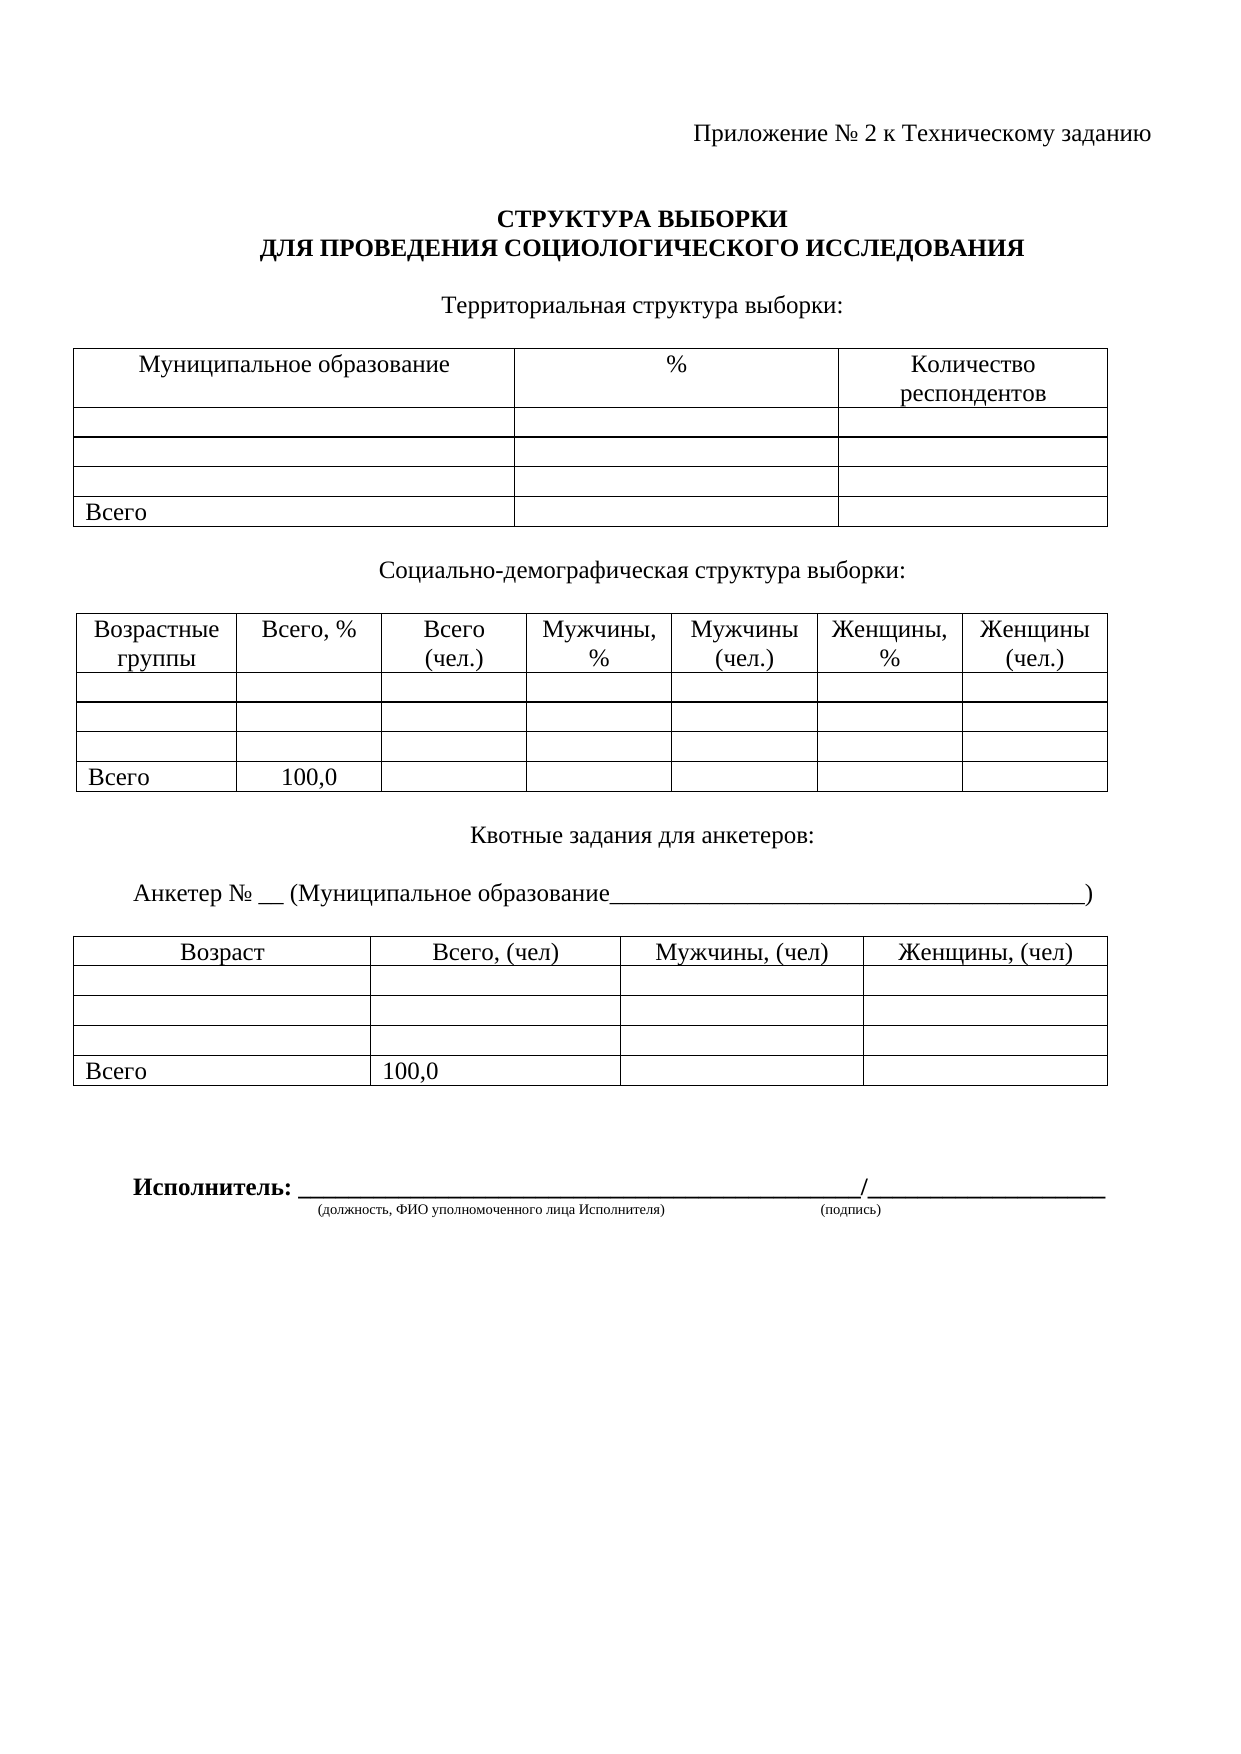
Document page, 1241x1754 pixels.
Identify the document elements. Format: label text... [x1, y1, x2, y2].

table_header Женщины, % [818, 614, 962, 672]
table_cell [864, 1026, 1107, 1055]
text Приложение № 2 к Техническому заданию [635, 118, 1152, 147]
table_cell [515, 467, 838, 496]
table_cell [864, 966, 1107, 995]
table_cell [77, 673, 236, 701]
table_cell [963, 703, 1107, 731]
table_header % [515, 349, 838, 407]
table_cell [839, 438, 1107, 466]
table_cell [515, 497, 838, 526]
table_header Всего, (чел) [371, 937, 620, 965]
table_cell [515, 438, 838, 466]
table_cell [74, 408, 514, 436]
text Анкетер № __ (Муниципальное образование______________________________________) [133, 878, 1152, 907]
table_cell [74, 966, 370, 995]
table_cell [527, 673, 671, 701]
text Социально-демографическая структура выборки: [133, 556, 1152, 584]
table_cell [382, 762, 526, 791]
table_cell [74, 438, 514, 466]
table_cell [371, 966, 620, 995]
table_cell [864, 1056, 1107, 1084]
text СТРУКТУРА ВЫБОРКИ [133, 204, 1152, 233]
table_cell [963, 762, 1107, 791]
text Квотные задания для анкетеров: [133, 821, 1152, 849]
table_cell [371, 1026, 620, 1055]
table_cell [527, 703, 671, 731]
table_cell 100,0 [371, 1056, 620, 1084]
text Исполнитель: _____________________________________________/___________________ [133, 1172, 1152, 1201]
table_cell [672, 732, 817, 761]
table_cell [527, 762, 671, 791]
table_header Мужчины (чел.) [672, 614, 817, 672]
table_cell [672, 673, 817, 701]
table_header Женщины (чел.) [963, 614, 1107, 672]
table_cell [77, 703, 236, 731]
table_cell [237, 732, 381, 761]
table_cell [839, 408, 1107, 436]
text ДЛЯ ПРОВЕДЕНИЯ СОЦИОЛОГИЧЕСКОГО ИССЛЕДОВАНИЯ [133, 233, 1152, 262]
text (должность, ФИО уполномоченного лица Исполнителя) (подпись) [133, 1201, 1152, 1229]
table_header Муниципальное образование [74, 349, 514, 407]
table_cell [515, 408, 838, 436]
table_cell Всего [77, 762, 236, 791]
table_cell [621, 966, 863, 995]
table_cell 100,0 [237, 762, 381, 791]
table_cell [382, 703, 526, 731]
table_cell [382, 673, 526, 701]
table_header Возрастные группы [77, 614, 236, 672]
table_cell [77, 732, 236, 761]
table_cell [74, 996, 370, 1025]
table_header Всего, % [237, 614, 381, 672]
table_cell [963, 673, 1107, 701]
table_cell [74, 1026, 370, 1055]
table_cell [864, 996, 1107, 1025]
table_cell [621, 1056, 863, 1084]
table_cell [74, 467, 514, 496]
table_header Возраст [74, 937, 370, 965]
table_cell [621, 1026, 863, 1055]
table_header Количество респондентов [839, 349, 1107, 407]
table_cell [371, 996, 620, 1025]
table_cell [237, 703, 381, 731]
table_header Мужчины, % [527, 614, 671, 672]
table_cell [382, 732, 526, 761]
table_cell Всего [74, 497, 514, 526]
table_cell Всего [74, 1056, 370, 1084]
table_cell [527, 732, 671, 761]
table_cell [839, 497, 1107, 526]
table_cell [818, 732, 962, 761]
table_cell [818, 762, 962, 791]
table_cell [818, 703, 962, 731]
table_cell [621, 996, 863, 1025]
text Территориальная структура выборки: [133, 291, 1152, 319]
table_cell [963, 732, 1107, 761]
table_cell [818, 673, 962, 701]
table_header Мужчины, (чел) [621, 937, 863, 965]
table_cell [672, 703, 817, 731]
table_header Женщины, (чел) [864, 937, 1107, 965]
table_header Всего (чел.) [382, 614, 526, 672]
table_cell [237, 673, 381, 701]
table_cell [839, 467, 1107, 496]
table_cell [672, 762, 817, 791]
